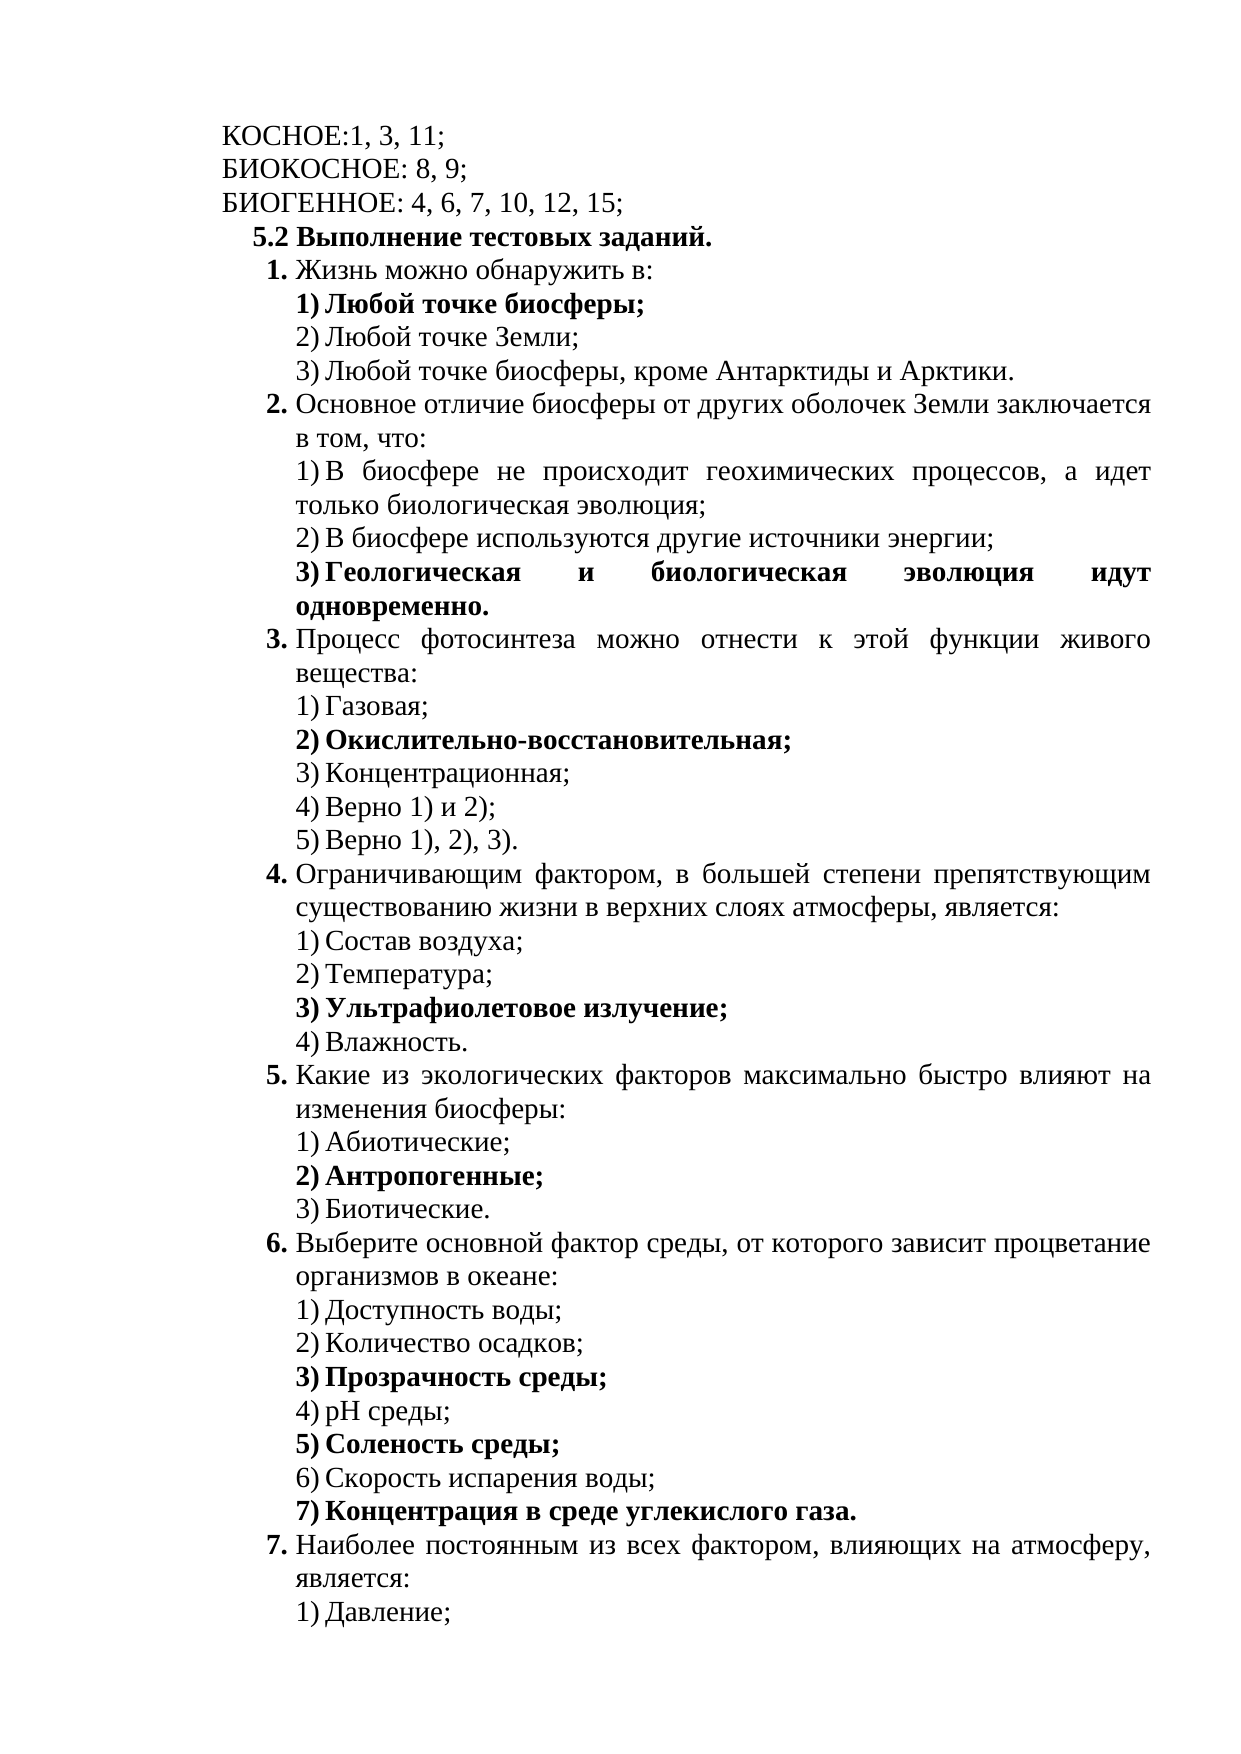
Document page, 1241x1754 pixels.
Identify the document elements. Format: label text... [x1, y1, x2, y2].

list Давление; [295, 1594, 1152, 1627]
list Геологическая и биологическая эволюция идут одновременно. [295, 554, 1152, 621]
list Какие из экологических факторов максимально быстро влияют на изменения биосферы: [266, 1057, 1152, 1124]
text 5.2 Выполнение тестовых заданий. [252, 219, 1152, 252]
text БИОКОСНОЕ: 8, 9; [222, 152, 1152, 185]
list Любой точке биосферы, кроме Антарктиды и Арктики. [295, 353, 1152, 386]
text БИОГЕННОЕ: 4, 6, 7, 10, 12, 15; [222, 185, 1152, 219]
list Процесс фотосинтеза можно отнести к этой функции живого вещества: [266, 621, 1152, 688]
list Жизнь можно обнаружить в: [266, 252, 1152, 286]
list Выберите основной фактор среды, от которого зависит процветание организмов в океане: [266, 1225, 1152, 1292]
list Концентрация в среде углекислого газа. [295, 1493, 1152, 1527]
list Концентрационная; [295, 755, 1152, 789]
list Верно 1) и 2); [295, 789, 1152, 822]
list Любой точке Земли; [295, 319, 1152, 353]
list В биосфере не происходит геохимических процессов, а идет только биологическая эволюция; [295, 453, 1152, 521]
list Газовая; [295, 688, 1152, 722]
list Соленость среды; [295, 1426, 1152, 1460]
text КОСНОЕ:1, 3, 11; [222, 118, 1152, 152]
list Количество осадков; [295, 1326, 1152, 1359]
list Абиотические; [295, 1124, 1152, 1158]
list Верно 1), 2), 3). [295, 822, 1152, 856]
list Скорость испарения воды; [295, 1460, 1152, 1493]
list Биотические. [295, 1191, 1152, 1225]
list рН среды; [295, 1393, 1152, 1426]
list Основное отличие биосферы от других оболочек Земли заключается в том, что: [266, 386, 1152, 453]
list Состав воздуха; [295, 923, 1152, 957]
list Доступность воды; [295, 1292, 1152, 1326]
list Окислительно-восстановительная; [295, 722, 1152, 755]
list В биосфере используются другие источники энергии; [295, 521, 1152, 554]
list Антропогенные; [295, 1158, 1152, 1191]
list Любой точке биосферы; [295, 286, 1152, 319]
list Прозрачность среды; [295, 1359, 1152, 1393]
list Ограничивающим фактором, в большей степени препятствующим существованию жизни в верхних слоях атмосферы, является: [266, 856, 1152, 923]
list Влажность. [295, 1024, 1152, 1057]
list Температура; [295, 957, 1152, 990]
list Ультрафиолетовое излучение; [295, 990, 1152, 1024]
list Наиболее постоянным из всех фактором, влияющих на атмосферу, является: [266, 1527, 1152, 1594]
